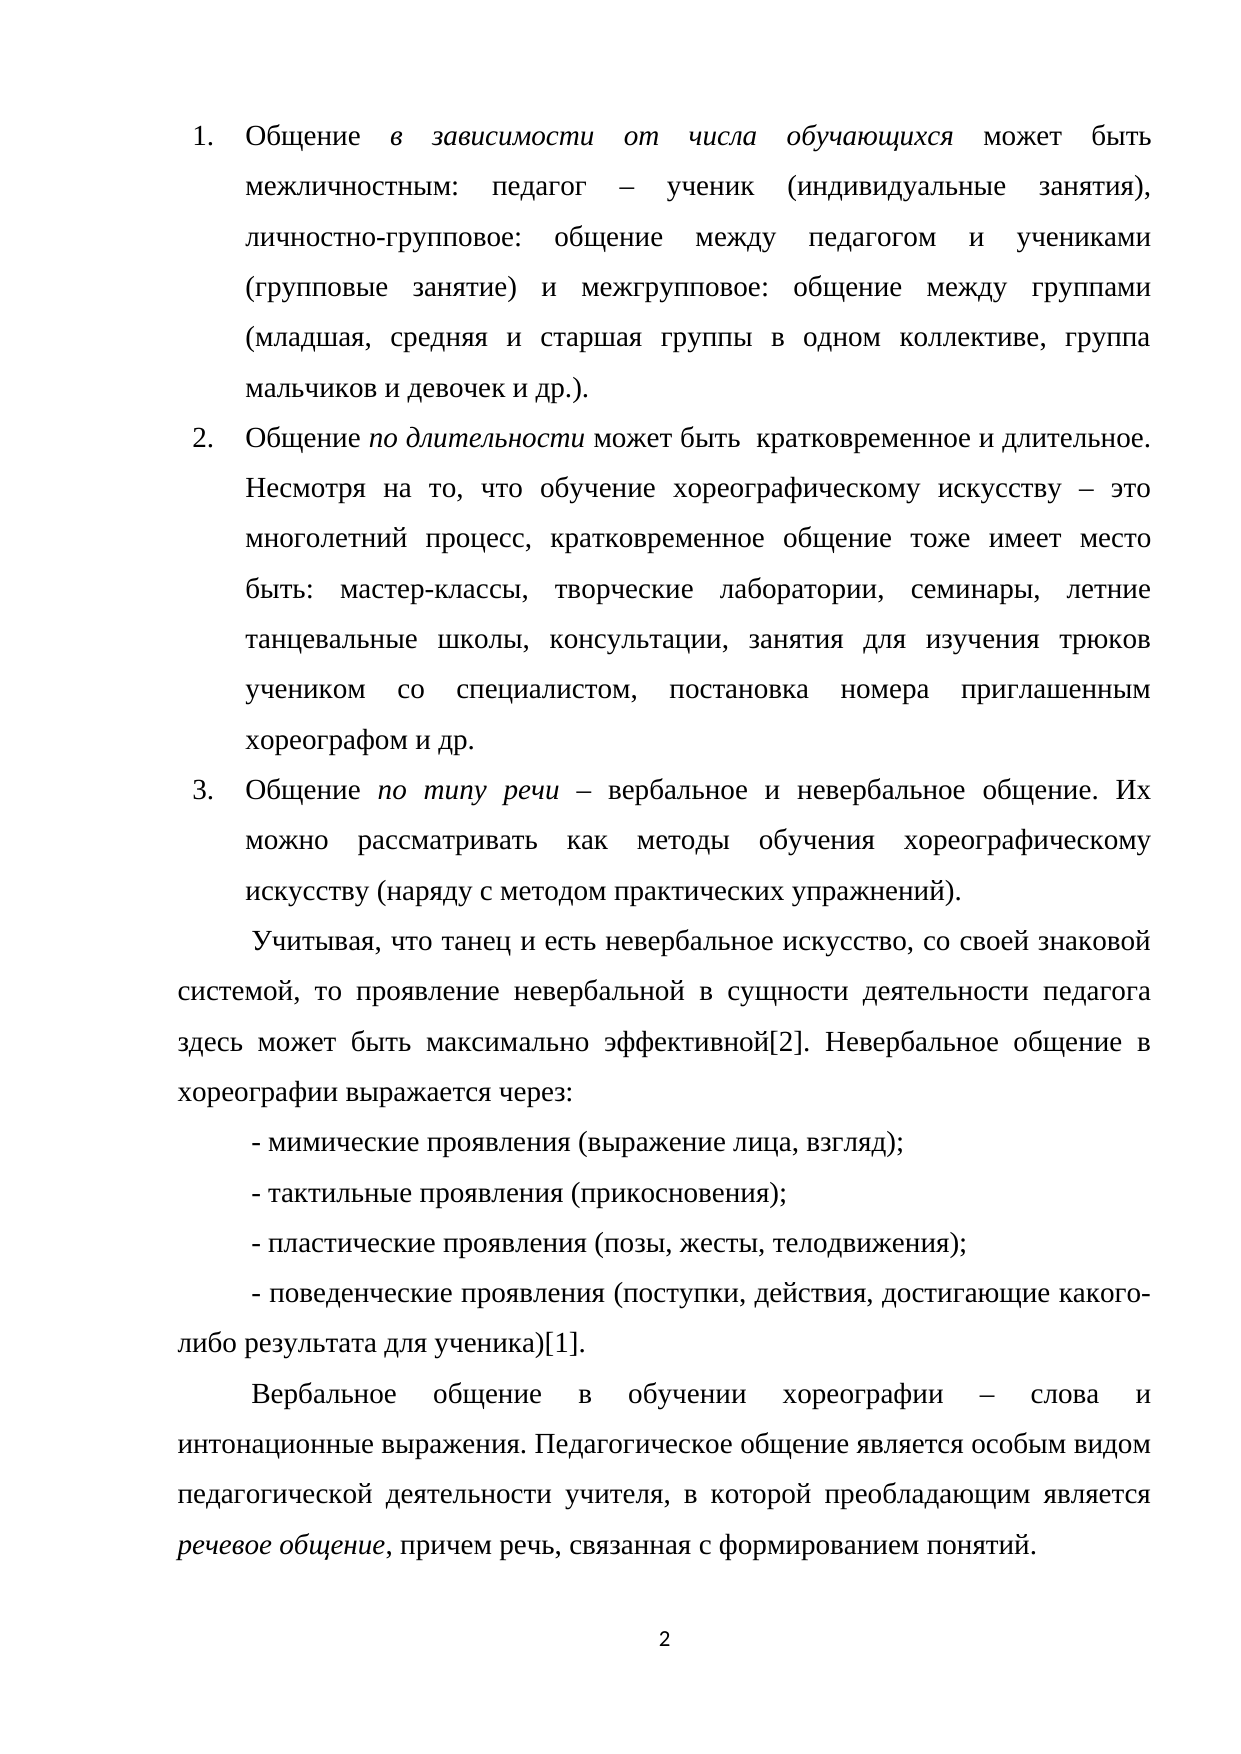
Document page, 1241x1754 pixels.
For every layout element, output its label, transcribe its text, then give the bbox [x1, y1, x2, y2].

text - поведенческие проявления (поступки, действия, достигающие какого-либо результата для ученика)[1]. [177, 1275, 1152, 1359]
text - тактильные проявления (прикосновения); [177, 1175, 1152, 1208]
text - мимические проявления (выражение лица, взгляд); [177, 1124, 1152, 1158]
list Общение по типу речи – вербальное и невербальное общение. Их можно рассматривать как методы обучения хореографическому искусству (наряду с методом практических упражнений). [192, 772, 1152, 906]
text Вербальное общение в обучении хореографии – слова и интонационные выражения. Педагогическое общение является особым видом педагогической деятельности учителя, в которой преобладающим является речевое общение, причем речь, связанная с формированием понятий. [177, 1376, 1152, 1560]
list Общение в зависимости от числа обучающихся может быть межличностным: педагог – ученик (индивидуальные занятия), личностно-групповое: общение между педагогом и учениками (групповые занятие) и межгрупповое: общение между группами (младшая, средняя и старшая группы в одном коллективе, группа мальчиков и девочек и др.). [192, 118, 1152, 403]
list Общение по длительности может быть кратковременное и длительное. Несмотря на то, что обучение хореографическому искусству – это многолетний процесс, кратковременное общение тоже имеет место быть: мастер-классы, творческие лаборатории, семинары, летние танцевальные школы, консультации, занятия для изучения трюков учеником со специалистом, постановка номера приглашенным хореографом и др. [192, 420, 1152, 755]
text - пластические проявления (позы, жесты, телодвижения); [177, 1225, 1152, 1258]
text Учитывая, что танец и есть невербальное искусство, со своей знаковой системой, то проявление невербальной в сущности деятельности педагога здесь может быть максимально эффективной[2]. Невербальное общение в хореографии выражается через: [177, 923, 1152, 1108]
